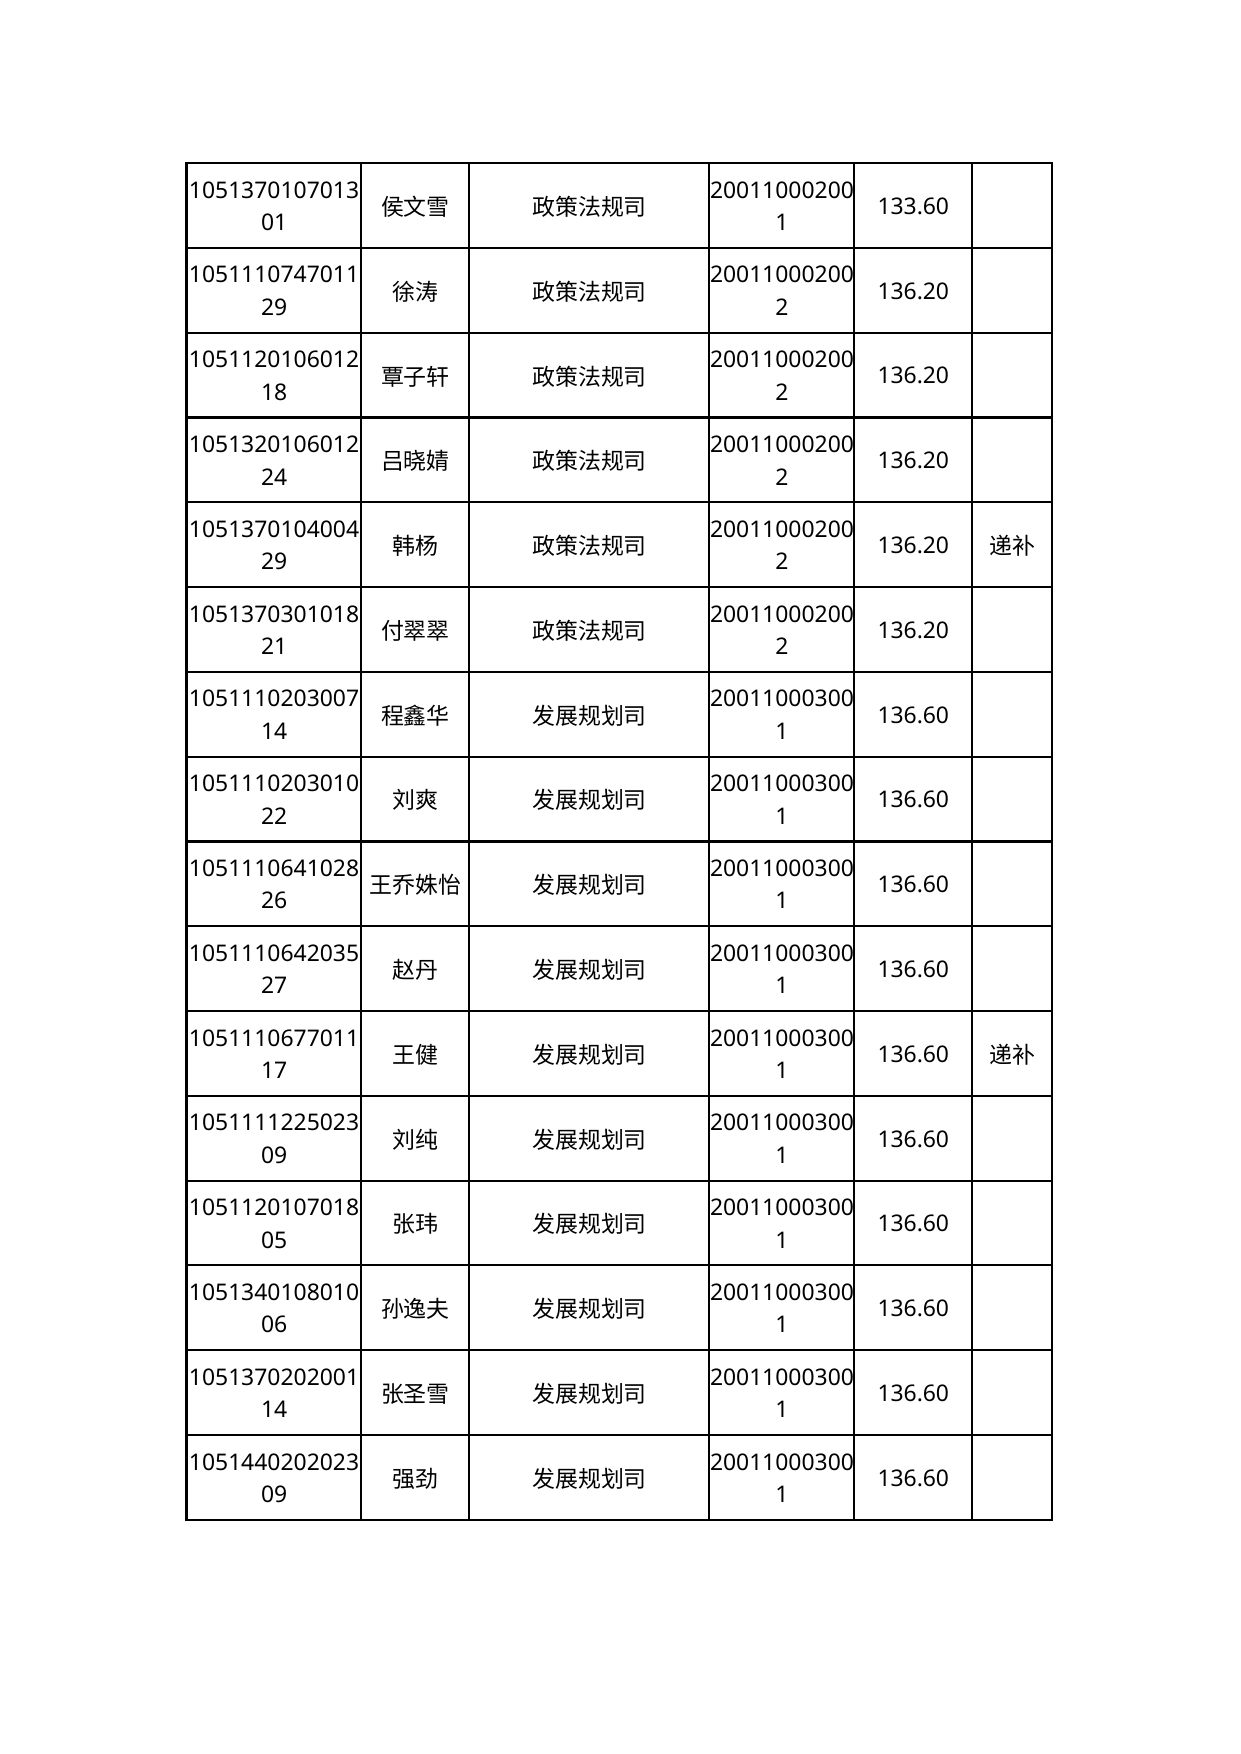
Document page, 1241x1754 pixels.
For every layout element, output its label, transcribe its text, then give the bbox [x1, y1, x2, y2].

table_cell 200110002002 [710, 334, 853, 416]
table_cell 136.60 [855, 1182, 971, 1264]
table_cell 政策法规司 [470, 334, 708, 416]
table_cell 105111122502309 [188, 1097, 360, 1179]
table_cell 105111020301022 [188, 758, 360, 840]
table_cell 133.60 [855, 164, 971, 247]
table_cell 200110003001 [710, 1012, 853, 1095]
table_cell 刘爽 [362, 758, 468, 840]
table_cell 发展规划司 [470, 1182, 708, 1264]
table_cell 136.20 [855, 249, 971, 332]
table_cell 发展规划司 [470, 843, 708, 925]
table_cell 发展规划司 [470, 927, 708, 1010]
table_cell [973, 249, 1051, 332]
table_cell [973, 1351, 1051, 1434]
table_cell 105132010601224 [188, 419, 360, 501]
table_cell 200110003001 [710, 758, 853, 840]
table_cell 105134010801006 [188, 1266, 360, 1349]
table_cell 王乔姝怡 [362, 843, 468, 925]
table_cell 政策法规司 [470, 588, 708, 671]
table_cell 政策法规司 [470, 249, 708, 332]
table_cell 发展规划司 [470, 1351, 708, 1434]
table_cell 200110003001 [710, 1182, 853, 1264]
table_cell 105111064102826 [188, 843, 360, 925]
table_cell [973, 927, 1051, 1010]
table_cell [973, 1436, 1051, 1519]
table_cell 105137010701301 [188, 164, 360, 247]
table_cell 105144020202309 [188, 1436, 360, 1519]
table_cell [973, 588, 1051, 671]
table_cell 136.60 [855, 1351, 971, 1434]
table_cell 政策法规司 [470, 164, 708, 247]
table_cell 强劲 [362, 1436, 468, 1519]
table_cell 136.60 [855, 1097, 971, 1179]
table_cell 105137020200114 [188, 1351, 360, 1434]
table_cell 程鑫华 [362, 673, 468, 756]
table_cell 136.20 [855, 334, 971, 416]
table_cell 200110003001 [710, 927, 853, 1010]
table_cell 200110002002 [710, 419, 853, 501]
table_cell 105112010701805 [188, 1182, 360, 1264]
table_cell 政策法规司 [470, 419, 708, 501]
table_cell 发展规划司 [470, 1266, 708, 1349]
table_cell 韩杨 [362, 503, 468, 586]
table_cell 105111074701129 [188, 249, 360, 332]
table_cell 徐涛 [362, 249, 468, 332]
table_cell 200110002001 [710, 164, 853, 247]
table_cell 200110003001 [710, 673, 853, 756]
table_cell 侯文雪 [362, 164, 468, 247]
table_cell 200110002002 [710, 249, 853, 332]
table_cell 200110002002 [710, 588, 853, 671]
table_cell 王健 [362, 1012, 468, 1095]
table_cell [973, 1097, 1051, 1179]
table_cell 刘纯 [362, 1097, 468, 1179]
table_cell 136.20 [855, 419, 971, 501]
table_cell 136.60 [855, 927, 971, 1010]
table_cell 200110003001 [710, 1097, 853, 1179]
table_cell 105111067701117 [188, 1012, 360, 1095]
table_cell 200110003001 [710, 843, 853, 925]
table_cell 105111064203527 [188, 927, 360, 1010]
table_cell 136.60 [855, 1266, 971, 1349]
table_cell 递补 [973, 1012, 1051, 1095]
table_cell 覃子轩 [362, 334, 468, 416]
table_cell 吕晓婧 [362, 419, 468, 501]
table_cell 105112010601218 [188, 334, 360, 416]
table_cell 136.60 [855, 843, 971, 925]
table_cell 105137030101821 [188, 588, 360, 671]
table_cell [973, 1266, 1051, 1349]
table_cell 发展规划司 [470, 1097, 708, 1179]
table_cell [973, 843, 1051, 925]
table_cell 136.20 [855, 588, 971, 671]
table_cell [973, 758, 1051, 840]
table_cell 赵丹 [362, 927, 468, 1010]
table_cell 发展规划司 [470, 1012, 708, 1095]
table_cell 136.20 [855, 503, 971, 586]
table_cell 递补 [973, 503, 1051, 586]
table_cell 136.60 [855, 758, 971, 840]
table_cell 张圣雪 [362, 1351, 468, 1434]
table_cell 200110003001 [710, 1266, 853, 1349]
table_cell 发展规划司 [470, 1436, 708, 1519]
table_cell 200110003001 [710, 1436, 853, 1519]
table_cell [973, 334, 1051, 416]
table_cell 136.60 [855, 1012, 971, 1095]
table_cell [973, 164, 1051, 247]
table_cell 105137010400429 [188, 503, 360, 586]
table_cell 张玮 [362, 1182, 468, 1264]
table_cell 136.60 [855, 673, 971, 756]
table_cell 200110003001 [710, 1351, 853, 1434]
table_cell 200110002002 [710, 503, 853, 586]
table_cell 136.60 [855, 1436, 971, 1519]
table_cell 发展规划司 [470, 673, 708, 756]
table_cell 政策法规司 [470, 503, 708, 586]
table_cell 付翠翠 [362, 588, 468, 671]
table_cell 发展规划司 [470, 758, 708, 840]
table_cell [973, 673, 1051, 756]
table_cell 105111020300714 [188, 673, 360, 756]
table_cell [973, 1182, 1051, 1264]
table_cell [973, 419, 1051, 501]
table_cell 孙逸夫 [362, 1266, 468, 1349]
